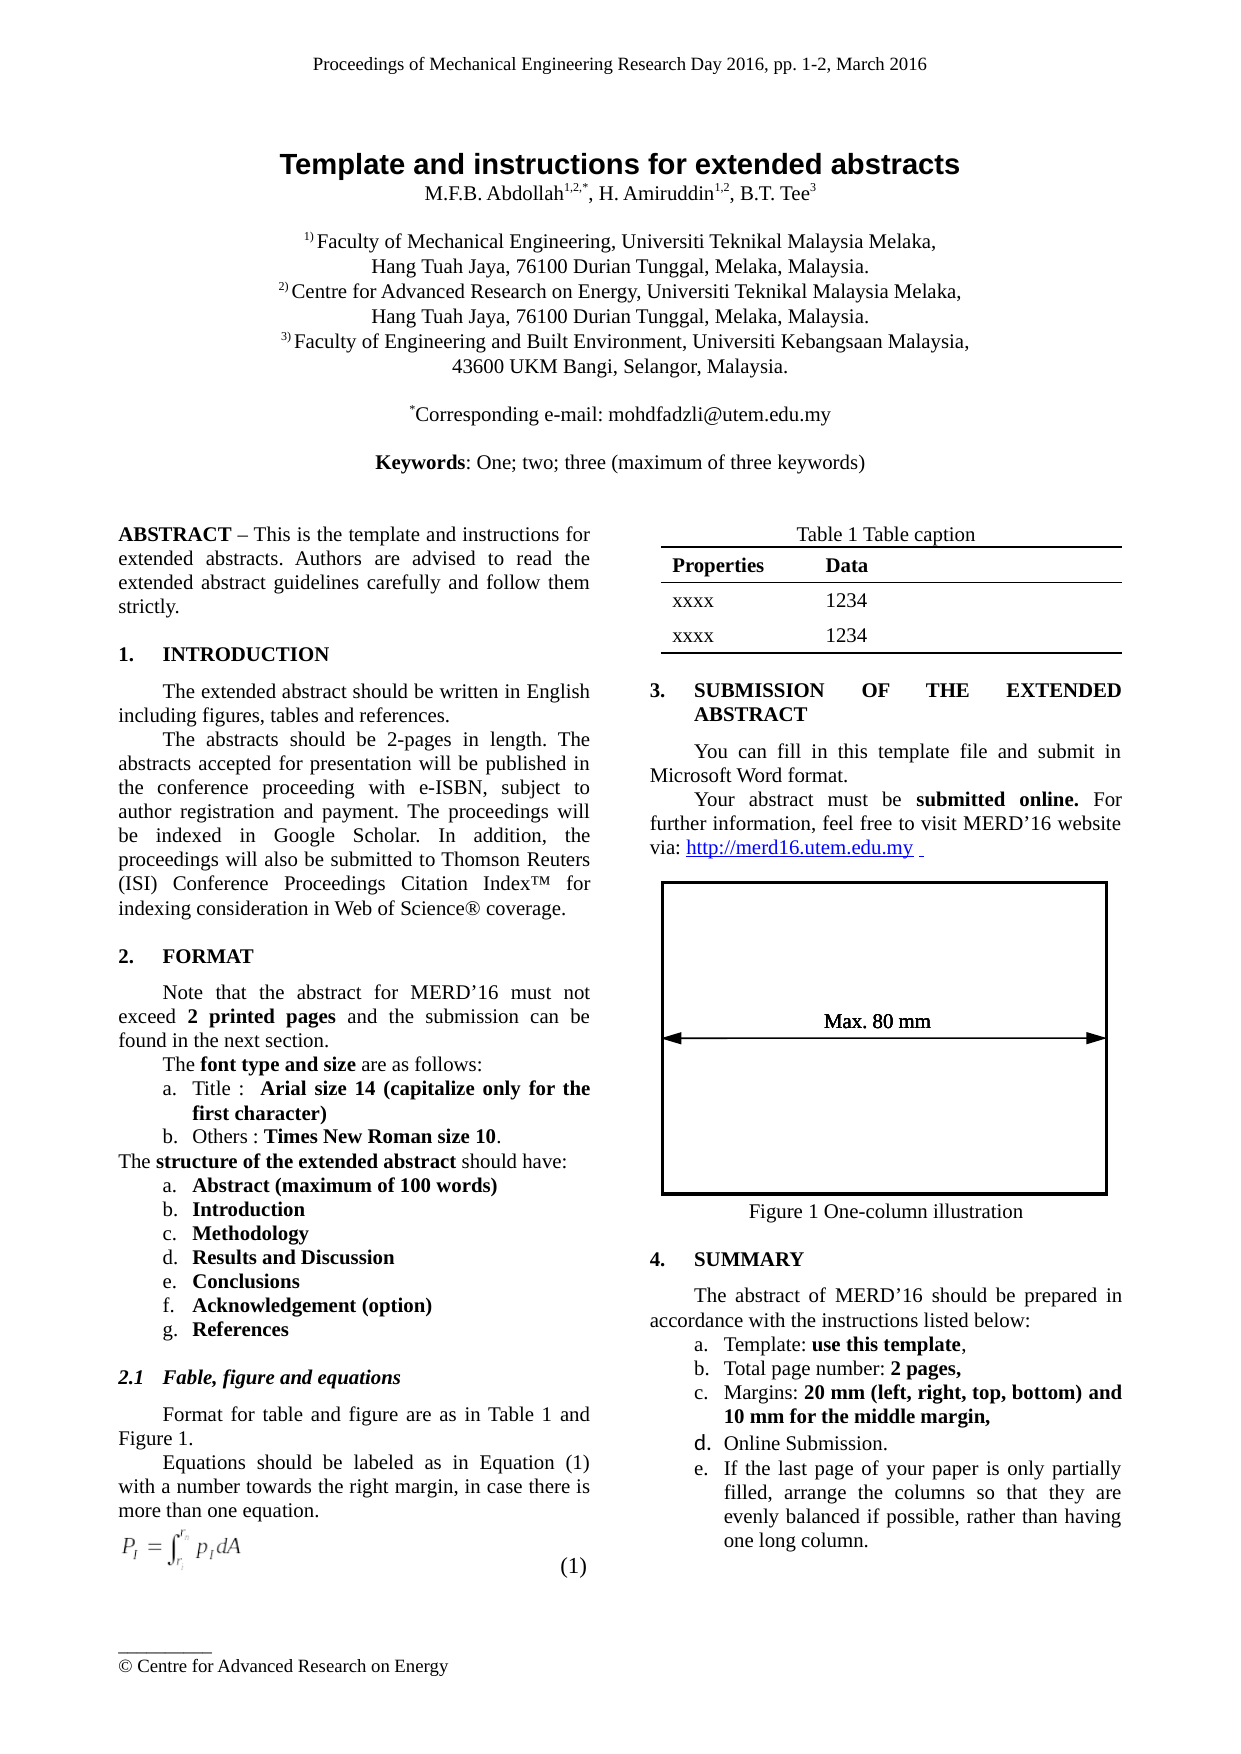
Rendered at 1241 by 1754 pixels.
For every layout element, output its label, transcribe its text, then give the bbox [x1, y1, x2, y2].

text Your abstract must be submitted online. For further information, feel free to visit MERD’16 website via: http://merd16.utem.edu.my [649, 787, 1122, 859]
text FORMAT [118, 943, 591, 968]
table_cell xxxx [661, 617, 814, 652]
text Format for table and figure are as in Table 1 and Figure 1. [118, 1402, 591, 1450]
text The font type and size are as follows: [118, 1052, 591, 1076]
text 3) Faculty of Engineering and Built Environment, Universiti Kebangsaan Malaysia, [118, 328, 1122, 353]
subtitle SUBMISSION OF THE EXTENDED ABSTRACT [649, 678, 1122, 726]
list Conclusions [162, 1269, 591, 1293]
text 1) Faculty of Mechanical Engineering, Universiti Teknikal Malaysia Melaka, [118, 228, 1122, 253]
list Introduction [162, 1197, 591, 1221]
subtitle SUMMARY [649, 1247, 1122, 1271]
list Methodology [162, 1221, 591, 1245]
text 43600 UKM Bangi, Selangor, Malaysia. [118, 353, 1122, 378]
table_cell 1234 [814, 583, 1122, 617]
text 2) Centre for Advanced Research on Energy, Universiti Teknikal Malaysia Melaka, [118, 278, 1122, 303]
list Title : Arial size 14 (capitalize only for the first character) [162, 1076, 591, 1124]
text The structure of the extended abstract should have: [118, 1148, 591, 1173]
list Others : Times New Roman size 10. [162, 1124, 591, 1148]
text (1) [118, 1522, 591, 1578]
table_header Data [814, 548, 1122, 581]
text INTRODUCTION [118, 642, 591, 666]
subtitle ABSTRACT – This is the template and instructions for extended abstracts. Authors are advised to read the extended abstract guidelines carefully and follow them strictly. [118, 522, 591, 618]
text The extended abstract should be written in English including figures, tables and references. [118, 679, 591, 727]
list Table 1 Table caption [649, 522, 1122, 546]
text Hang Tuah Jaya, 76100 Durian Tunggal, Melaka, Malaysia. [118, 303, 1122, 328]
list Abstract (maximum of 100 words) [162, 1173, 591, 1197]
text The abstract of MERD’16 should be prepared in accordance with the instructions listed below: [649, 1283, 1122, 1332]
list Margins: 20 mm (left, right, top, bottom) and 10 mm for the middle margin, [694, 1380, 1122, 1428]
text 2.1 Fable, figure and equations [118, 1365, 591, 1389]
text The abstracts should be 2-pages in length. The abstracts accepted for presentation will be published in the conference proceeding with e-ISBN, subject to author registration and payment. The proceedings will be indexed in Google Scholar. In addition, the proceedings will also be submitted to Thomson Reuters (ISI) Conference Proceedings Citation Index™ for indexing consideration in Web of Science® coverage. [118, 727, 591, 919]
list Online Submission. [694, 1428, 1122, 1456]
text Note that the abstract for MERD’16 must not exceed 2 printed pages and the submission can be found in the next section. [118, 980, 591, 1052]
table_cell xxxx [661, 583, 814, 617]
list References [162, 1317, 591, 1341]
list Results and Discussion [162, 1245, 591, 1269]
list Figure 1 One-column illustration [649, 1199, 1122, 1223]
list Template: use this template, [694, 1332, 1122, 1356]
list Acknowledgement (option) [162, 1293, 591, 1317]
table_header Properties [661, 548, 814, 581]
list Total page number: 2 pages, [694, 1356, 1122, 1380]
text M.F.B. Abdollah1,2,*, H. Amiruddin1,2, B.T. Tee3 [118, 180, 1122, 204]
table_cell 1234 [814, 617, 1122, 652]
list If the last page of your paper is only partially filled, arrange the columns so that they are evenly balanced if possible, rather than having one long column. [694, 1456, 1122, 1552]
text Keywords: One; two; three (maximum of three keywords) [118, 450, 1122, 474]
text *Corresponding e-mail: mohdfadzli@utem.edu.my [118, 402, 1122, 426]
text Hang Tuah Jaya, 76100 Durian Tunggal, Melaka, Malaysia. [118, 253, 1122, 278]
text You can fill in this template file and submit in Microsoft Word format. [649, 738, 1122, 787]
text Equations should be labeled as in Equation (1) with a number towards the right margin, in case there is more than one equation. [118, 1450, 591, 1522]
title Template and instructions for extended abstracts [118, 147, 1122, 180]
